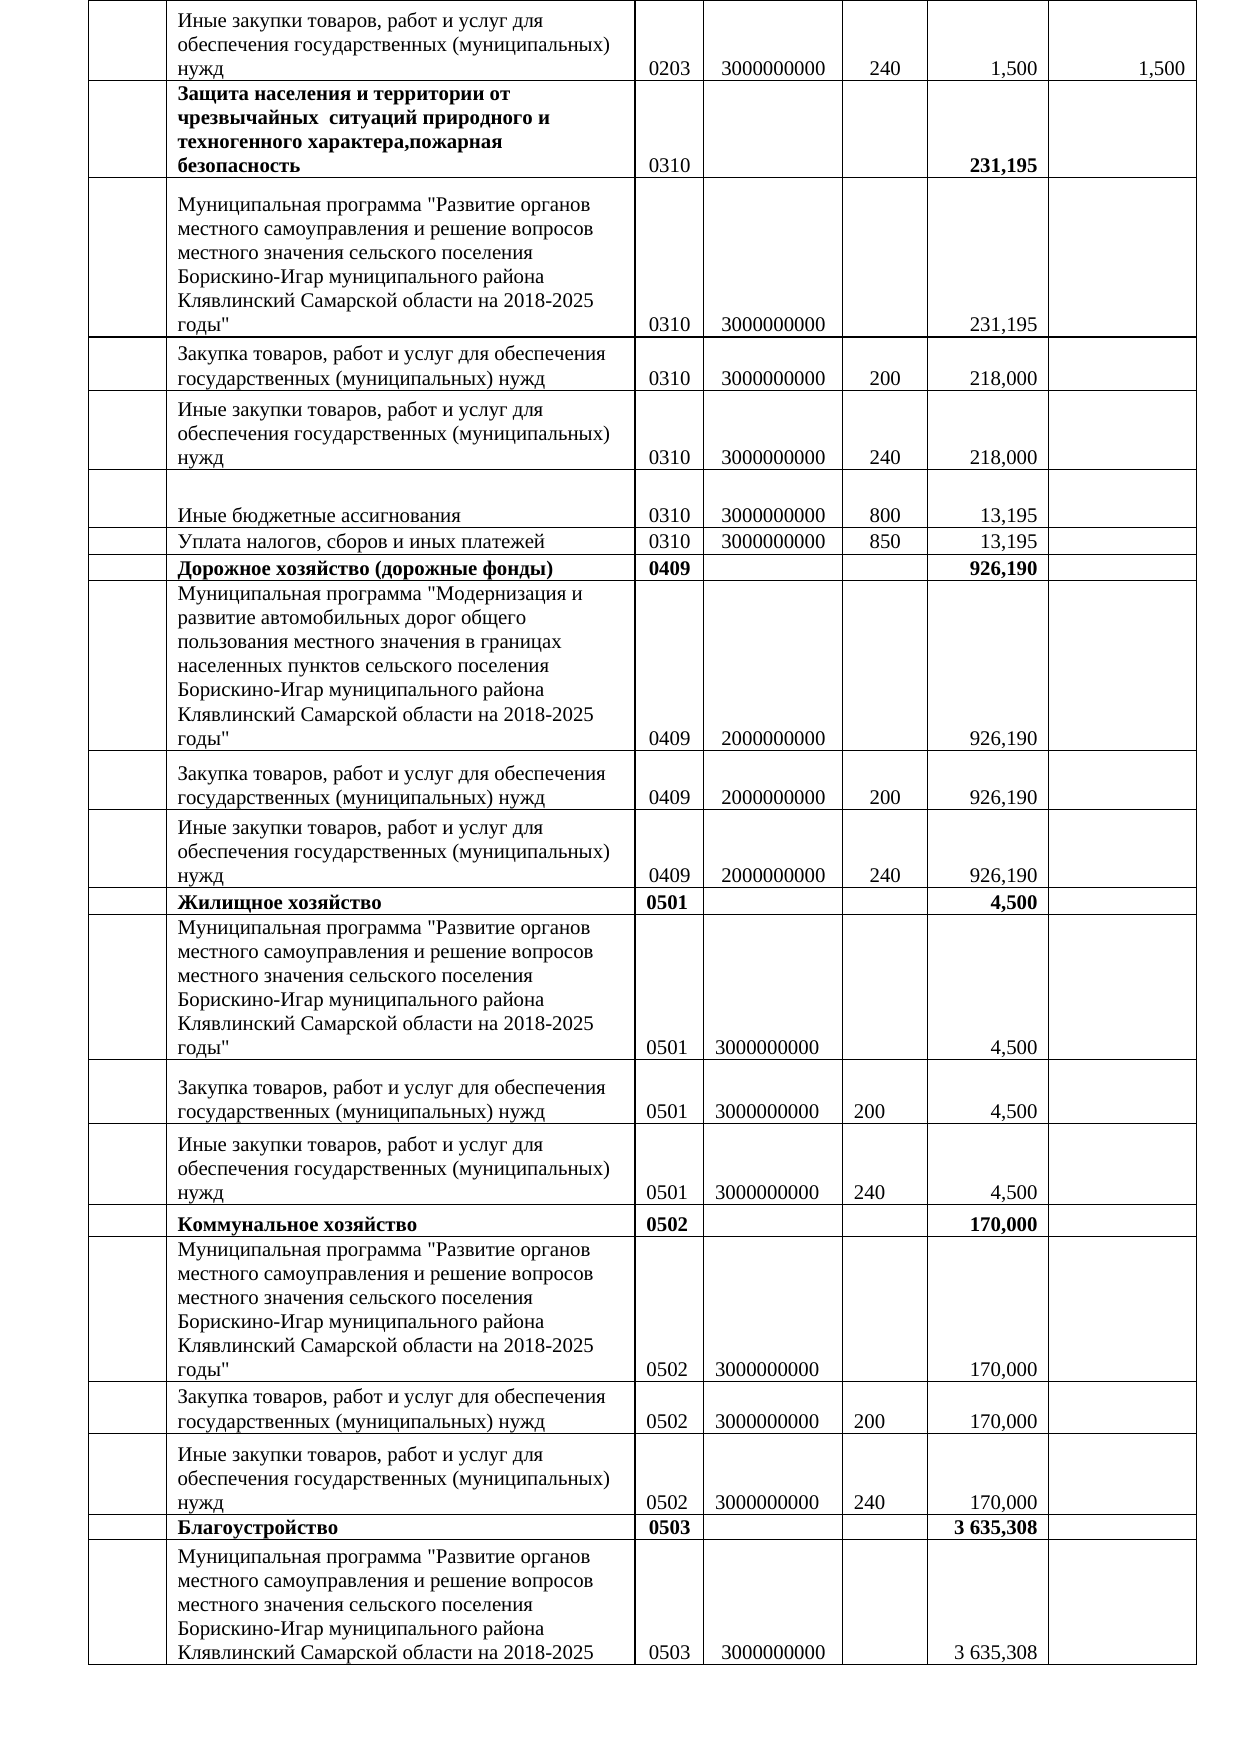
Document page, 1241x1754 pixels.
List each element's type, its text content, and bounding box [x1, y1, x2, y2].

table_cell Закупка товаров, работ и услуг для обеспечения государственных (муниципальных) нужд [167, 338, 634, 389]
table_cell 0501 [636, 1124, 703, 1204]
table_cell 3000000000 [704, 470, 842, 527]
table_cell [843, 555, 927, 580]
table_cell [843, 1515, 927, 1539]
table_cell 0502 [636, 1237, 703, 1381]
table_cell [704, 1515, 842, 1539]
table_cell [704, 81, 842, 177]
table_cell [89, 751, 166, 809]
table_cell [1049, 338, 1196, 389]
table_cell [89, 915, 166, 1059]
table_cell [704, 1205, 842, 1236]
table_cell Иные закупки товаров, работ и услуг для обеспечения государственных (муниципальных) нужд [167, 810, 634, 887]
table_cell [843, 915, 927, 1059]
table_cell 231,195 [928, 81, 1048, 177]
table_cell 170,000 [928, 1382, 1048, 1433]
table_cell 2000000000 [704, 751, 842, 809]
table_cell 926,190 [928, 581, 1048, 749]
table_cell [1049, 1540, 1196, 1664]
table_cell [89, 470, 166, 527]
table_cell 0502 [636, 1382, 703, 1433]
table_cell 200 [843, 751, 927, 809]
table_cell [1049, 1515, 1196, 1539]
table_cell 926,190 [928, 810, 1048, 887]
table_cell [843, 888, 927, 914]
table_cell [843, 178, 927, 336]
table_cell 3000000000 [704, 1540, 842, 1664]
table_cell 4,500 [928, 1060, 1048, 1123]
table_cell 2000000000 [704, 581, 842, 749]
table_cell [1049, 810, 1196, 887]
table_cell [89, 1515, 166, 1539]
table_cell 1,500 [1049, 1, 1196, 80]
table_cell 4,500 [928, 915, 1048, 1059]
table_cell 0409 [636, 581, 703, 749]
table_cell 4,500 [928, 888, 1048, 914]
table_cell 200 [843, 338, 927, 389]
table_cell Иные бюджетные ассигнования [167, 470, 634, 527]
table_cell 170,000 [928, 1434, 1048, 1514]
table_cell [1049, 751, 1196, 809]
table_cell [1049, 1382, 1196, 1433]
table_cell [1049, 81, 1196, 177]
table_cell 0310 [636, 470, 703, 527]
table_cell [1049, 391, 1196, 469]
table_cell 231,195 [928, 178, 1048, 336]
table_cell 3000000000 [704, 915, 842, 1059]
table_cell [89, 1124, 166, 1204]
table_cell 0502 [636, 1434, 703, 1514]
table_cell 200 [843, 1060, 927, 1123]
table_cell Коммунальное хозяйство [167, 1205, 634, 1236]
table_cell [1049, 581, 1196, 749]
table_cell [167, 1540, 634, 1664]
table_cell [1049, 1205, 1196, 1236]
table_cell 0501 [636, 888, 703, 914]
table_cell Уплата налогов, сборов и иных платежей [167, 528, 634, 553]
table_cell Иные закупки товаров, работ и услуг для обеспечения государственных (муниципальных) нужд [167, 391, 634, 469]
table_cell 1,500 [928, 1, 1048, 80]
table_cell 0501 [636, 915, 703, 1059]
table_cell 0203 [636, 1, 703, 80]
table_cell Благоустройство [167, 1515, 634, 1539]
table_cell [1049, 1060, 1196, 1123]
table_cell [89, 1540, 166, 1664]
table_cell Иные закупки товаров, работ и услуг для обеспечения государственных (муниципальных) нужд [167, 1124, 634, 1204]
table_cell [1049, 1124, 1196, 1204]
table_cell 13,195 [928, 528, 1048, 553]
table_cell [89, 810, 166, 887]
table_cell [89, 888, 166, 914]
table_cell 3000000000 [704, 178, 842, 336]
table_cell [1049, 555, 1196, 580]
table_cell Жилищное хозяйство [167, 888, 634, 914]
table_cell 4,500 [928, 1124, 1048, 1204]
table_cell [843, 1540, 927, 1664]
table_cell 170,000 [928, 1205, 1048, 1236]
table_cell [89, 1060, 166, 1123]
table_cell [89, 1382, 166, 1433]
table_cell 3 635,308 [928, 1540, 1048, 1664]
table_cell [843, 1205, 927, 1236]
table_cell [843, 1237, 927, 1381]
table_cell 3000000000 [704, 1382, 842, 1433]
table_cell 240 [843, 1434, 927, 1514]
table_cell 3000000000 [704, 528, 842, 553]
table_cell Закупка товаров, работ и услуг для обеспечения государственных (муниципальных) нужд [167, 1060, 634, 1123]
table_cell [89, 1237, 166, 1381]
table_cell 218,000 [928, 338, 1048, 389]
table_cell [843, 581, 927, 749]
table_cell [89, 391, 166, 469]
table_cell [89, 338, 166, 389]
table_cell Иные закупки товаров, работ и услуг для обеспечения государственных (муниципальных) нужд [167, 1, 634, 80]
table_cell 0409 [636, 555, 703, 580]
table_cell [843, 81, 927, 177]
table_cell [704, 555, 842, 580]
table_cell [1049, 888, 1196, 914]
table_cell 200 [843, 1382, 927, 1433]
table_cell [89, 1205, 166, 1236]
table_cell [89, 555, 166, 580]
table_cell 240 [843, 1, 927, 80]
table_cell [1049, 915, 1196, 1059]
table_cell 3000000000 [704, 1, 842, 80]
table_cell 800 [843, 470, 927, 527]
table_cell 3 635,308 [928, 1515, 1048, 1539]
table_cell Защита населения и территории от чрезвычайных ситуаций природного и техногенного характера,пожарная безопасность [167, 81, 634, 177]
table_cell [89, 1434, 166, 1514]
table_cell 3000000000 [704, 1124, 842, 1204]
table_cell [89, 178, 166, 336]
table_cell [89, 81, 166, 177]
table_cell 170,000 [928, 1237, 1048, 1381]
table_cell [1049, 528, 1196, 553]
table_cell 3000000000 [704, 1237, 842, 1381]
table_cell [1049, 1237, 1196, 1381]
table_cell [704, 888, 842, 914]
table_cell 3000000000 [704, 391, 842, 469]
table_cell [89, 581, 166, 749]
table_cell Дорожное хозяйство (дорожные фонды) [167, 555, 634, 580]
table_cell 0310 [636, 178, 703, 336]
table_cell 0310 [636, 528, 703, 553]
table_cell 0501 [636, 1060, 703, 1123]
table_cell 0409 [636, 810, 703, 887]
table_cell 0409 [636, 751, 703, 809]
table_cell 850 [843, 528, 927, 553]
table_cell Закупка товаров, работ и услуг для обеспечения государственных (муниципальных) нужд [167, 1382, 634, 1433]
table_cell [1049, 1434, 1196, 1514]
table_cell 0502 [636, 1205, 703, 1236]
table_cell 3000000000 [704, 1434, 842, 1514]
table_cell [89, 528, 166, 553]
table_cell 240 [843, 810, 927, 887]
table_cell 0310 [636, 81, 703, 177]
table_cell 240 [843, 391, 927, 469]
table_cell 926,190 [928, 555, 1048, 580]
table_cell 0503 [636, 1540, 703, 1664]
table_cell 3000000000 [704, 1060, 842, 1123]
table_cell 0310 [636, 338, 703, 389]
table_cell [1049, 470, 1196, 527]
table_cell Закупка товаров, работ и услуг для обеспечения государственных (муниципальных) нужд [167, 751, 634, 809]
table_cell 240 [843, 1124, 927, 1204]
table_cell 0503 [636, 1515, 703, 1539]
table_cell 926,190 [928, 751, 1048, 809]
table_cell Иные закупки товаров, работ и услуг для обеспечения государственных (муниципальных) нужд [167, 1434, 634, 1514]
table_cell [89, 1, 166, 80]
table_cell Муниципальная программа "Модернизация и развитие автомобильных дорог общего пользования местного значения в границах населенных пунктов сельского поселения Борискино-Игар муниципального района Клявлинский Самарской области на 2018-2025 годы" [167, 581, 634, 749]
table_cell 2000000000 [704, 810, 842, 887]
table_cell [1049, 178, 1196, 336]
table_cell 13,195 [928, 470, 1048, 527]
table_cell 3000000000 [704, 338, 842, 389]
table_cell 0310 [636, 391, 703, 469]
table_cell 218,000 [928, 391, 1048, 469]
